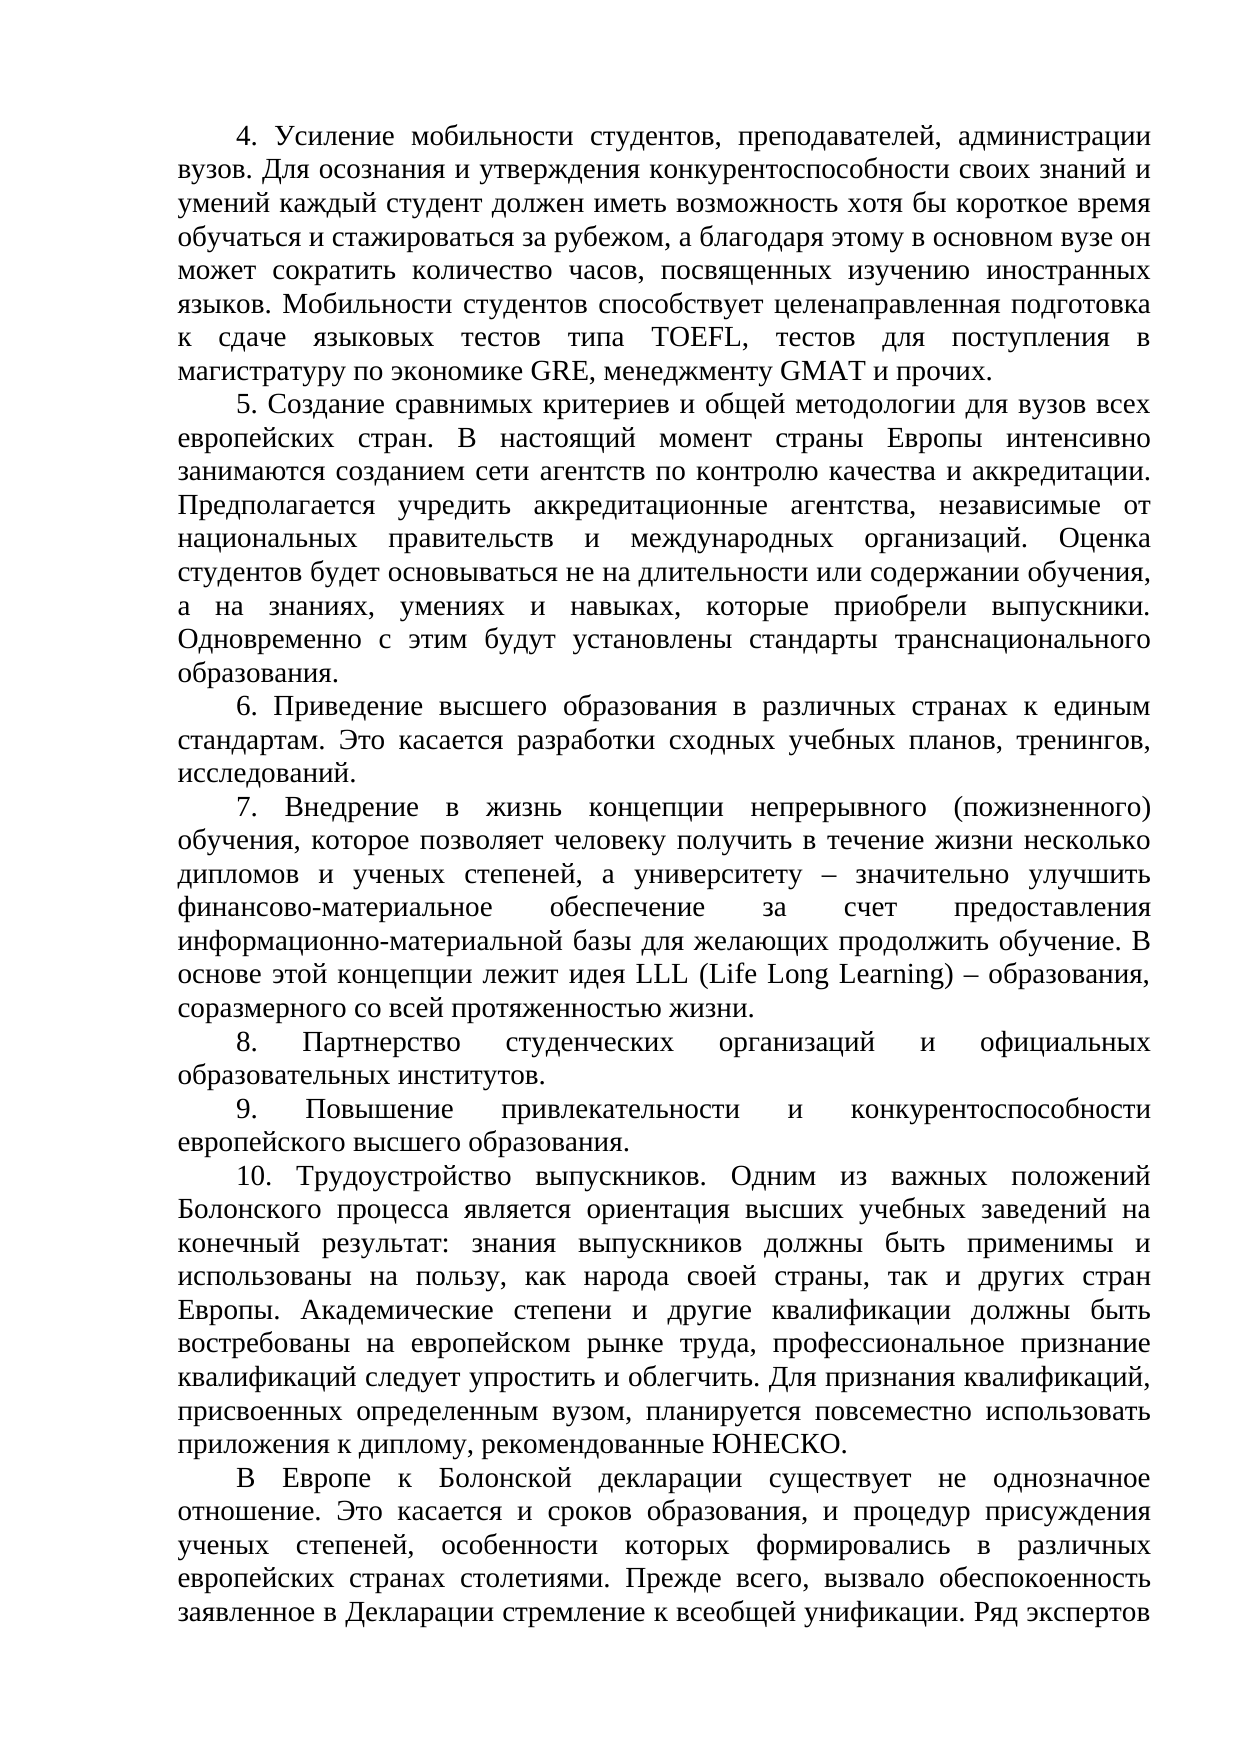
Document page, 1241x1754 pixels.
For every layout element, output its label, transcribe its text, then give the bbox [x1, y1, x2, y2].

text 8. Партнерство студенческих организаций и официальных образовательных институтов. [177, 1024, 1152, 1091]
text 7. Внедрение в жизнь концепции непрерывного (пожизненного) обучения, которое позволяет человеку получить в течение жизни несколько дипломов и ученых степеней, а университету – значительно улучшить финансово-материальное обеспечение за счет предоставления информационно-материальной базы для желающих продолжить обучение. В основе этой концепции лежит идея LLL (Life Long Learning) – образования, соразмерного со всей протяженностью жизни. [177, 789, 1152, 1024]
text 10. Трудоустройство выпускников. Одним из важных положений Болонского процесса является ориентация высших учебных заведений на конечный результат: знания выпускников должны быть применимы и использованы на пользу, как народа своей страны, так и других стран Европы. Академические степени и другие квалификации должны быть востребованы на европейском рынке труда, профессиональное признание квалификаций следует упростить и облегчить. Для признания квалификаций, присвоенных определенным вузом, планируется повсеместно использовать приложения к диплому, рекомендованные ЮНЕСКО. [177, 1158, 1152, 1460]
text 6. Приведение высшего образования в различных странах к единым стандартам. Это касается разработки сходных учебных планов, тренингов, исследований. [177, 688, 1152, 789]
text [177, 1460, 1152, 1627]
text 9. Повышение привлекательности и конкурентоспособности европейского высшего образования. [177, 1091, 1152, 1158]
text 5. Создание сравнимых критериев и общей методологии для вузов всех европейских стран. В настоящий момент страны Европы интенсивно занимаются созданием сети агентств по контролю качества и аккредитации. Предполагается учредить аккредитационные агентства, независимые от национальных правительств и международных организаций. Оценка студентов будет основываться не на длительности или содержании обучения, а на знаниях, умениях и навыках, которые приобрели выпускники. Одновременно с этим будут установлены стандарты транснационального образования. [177, 386, 1152, 688]
text 4. Усиление мобильности студентов, преподавателей, администрации вузов. Для осознания и утверждения конкурентоспособности своих знаний и умений каждый студент должен иметь возможность хотя бы короткое время обучаться и стажироваться за рубежом, а благодаря этому в основном вузе он может сократить количество часов, посвященных изучению иностранных языков. Мобильности студентов способствует целенаправленная подготовка к сдаче языковых тестов типа TOEFL, тестов для поступления в магистратуру по экономике GRE, менеджменту GMAT и прочих. [177, 118, 1152, 386]
